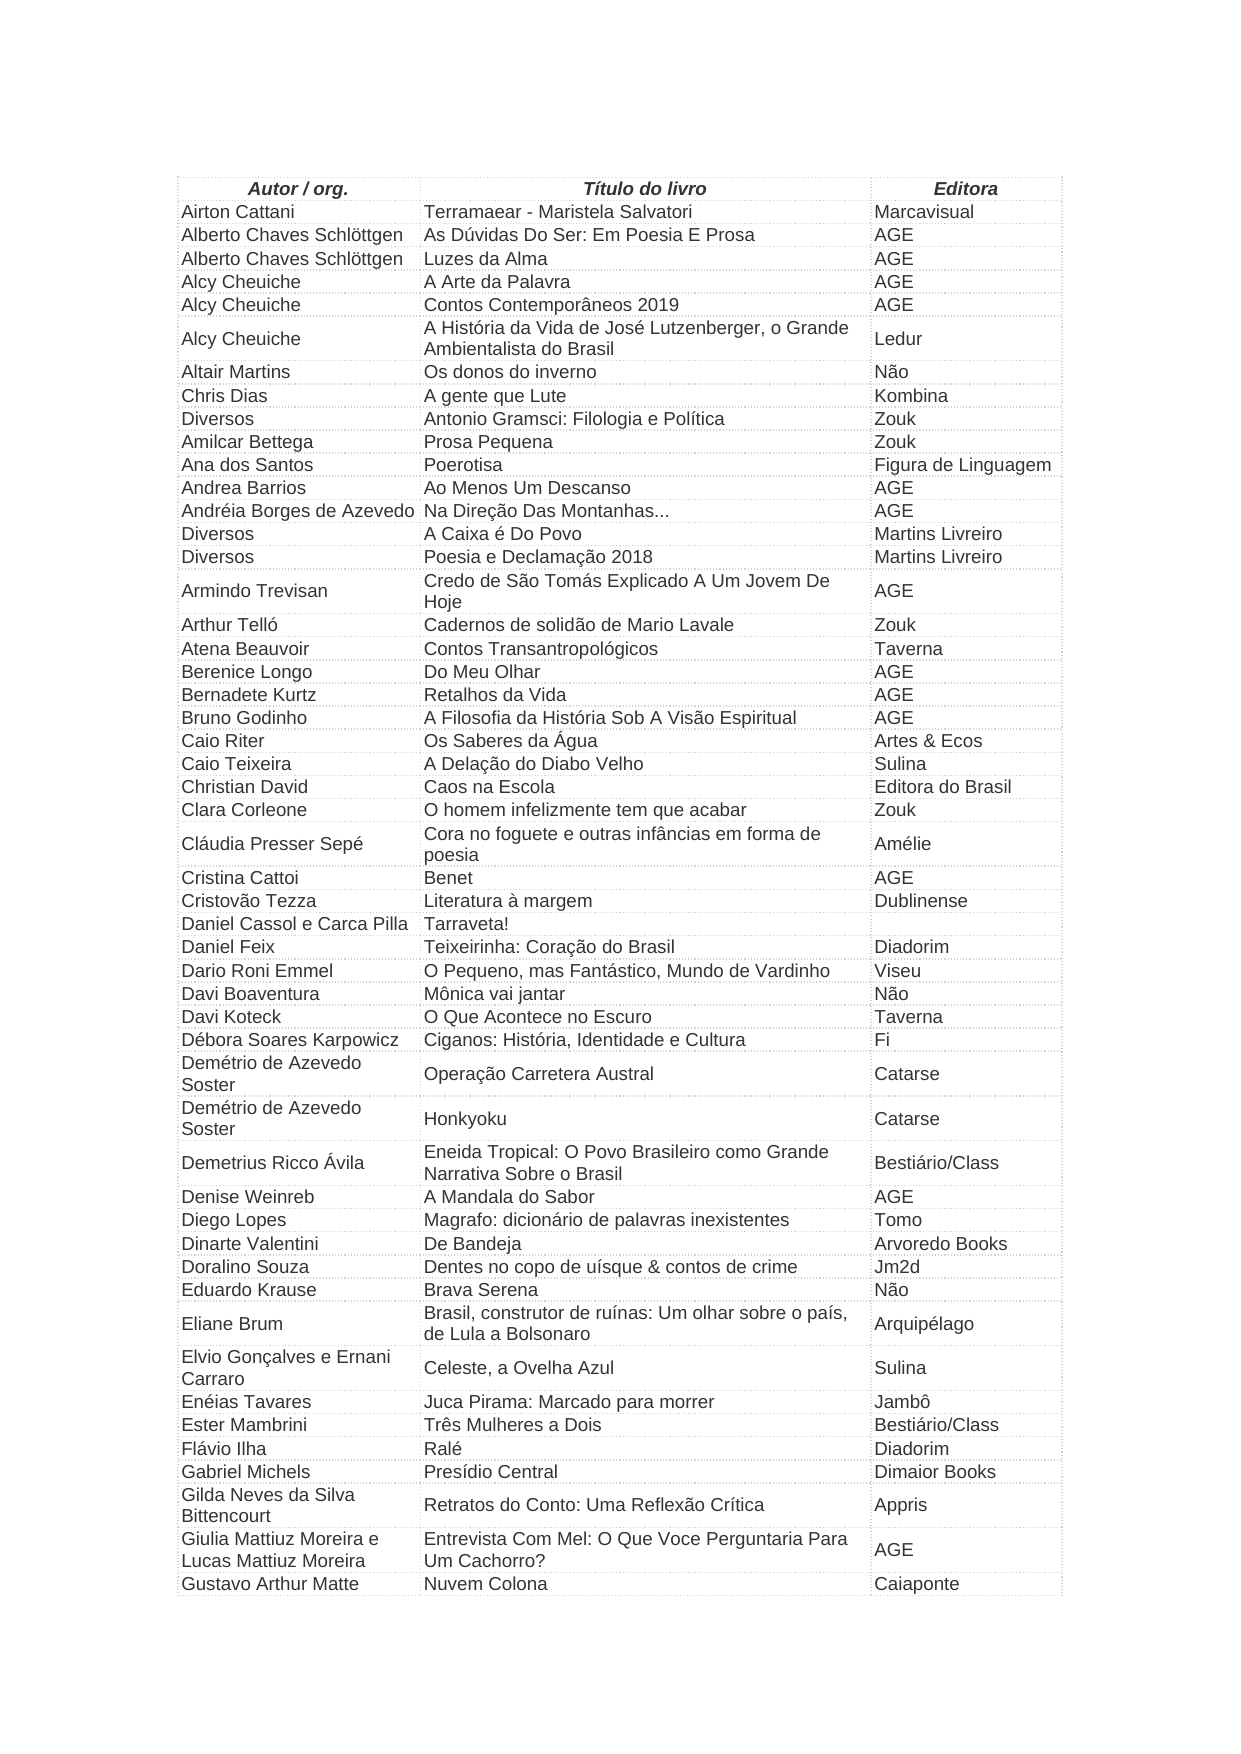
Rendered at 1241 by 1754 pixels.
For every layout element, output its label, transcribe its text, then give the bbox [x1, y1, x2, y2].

table_cell Tarraveta! [420, 912, 871, 935]
table_cell Nuvem Colona [420, 1571, 871, 1594]
table_cell Diadorim [871, 935, 1062, 958]
table_cell Brava Serena [420, 1277, 871, 1300]
table_header Título do livro [420, 176, 871, 199]
table_cell O homem infelizmente tem que acabar [420, 798, 871, 821]
table_cell Mônica vai jantar [420, 981, 871, 1004]
table_cell Débora Soares Karpowicz [178, 1027, 420, 1050]
table_cell Os Saberes da Água [420, 728, 871, 751]
table_cell AGE [871, 246, 1062, 269]
table_cell AGE [871, 1527, 1062, 1571]
table_cell AGE [871, 269, 1062, 292]
table_cell Três Mulheres a Dois [420, 1413, 871, 1436]
table_cell A gente que Lute [420, 383, 871, 406]
table_cell Poesia e Declamação 2018 [420, 545, 871, 568]
table_cell Bestiário/Class [871, 1140, 1062, 1184]
table_cell Gustavo Arthur Matte [178, 1571, 420, 1594]
table_cell Ao Menos Um Descanso [420, 475, 871, 498]
table_cell Sulina [871, 1345, 1062, 1389]
table_cell Catarse [871, 1095, 1062, 1140]
table_cell Contos Transantropológicos [420, 636, 871, 659]
table_cell Demétrio de Azevedo Soster [178, 1050, 420, 1095]
table_cell Tomo [871, 1208, 1062, 1231]
table_cell Zouk [871, 406, 1062, 429]
table_cell Entrevista Com Mel: O Que Voce Perguntaria Para Um Cachorro? [420, 1527, 871, 1571]
table_cell Cristovão Tezza [178, 889, 420, 912]
table_cell Retalhos da Vida [420, 682, 871, 705]
table_cell Caos na Escola [420, 775, 871, 798]
table_cell Alberto Chaves Schlöttgen [178, 223, 420, 246]
table_cell Jm2d [871, 1254, 1062, 1277]
table_header Editora [871, 176, 1062, 199]
table_cell Cora no foguete e outras infâncias em forma de poesia [420, 821, 871, 865]
table_cell Zouk [871, 798, 1062, 821]
table_cell Altair Martins [178, 360, 420, 383]
table_cell Contos Contemporâneos 2019 [420, 292, 871, 315]
table_cell A Caixa é Do Povo [420, 522, 871, 545]
table_cell Zouk [871, 429, 1062, 452]
table_cell Os donos do inverno [420, 360, 871, 383]
table_cell Gilda Neves da Silva Bittencourt [178, 1482, 420, 1527]
table_cell A Delação do Diabo Velho [420, 751, 871, 774]
table_cell Dentes no copo de uísque & contos de crime [420, 1254, 871, 1277]
table_cell A Arte da Palavra [420, 269, 871, 292]
table_cell Taverna [871, 1004, 1062, 1027]
table_cell Dimaior Books [871, 1459, 1062, 1482]
table_cell Operação Carretera Austral [420, 1050, 871, 1095]
table_cell Antonio Gramsci: Filologia e Política [420, 406, 871, 429]
table_cell Christian David [178, 775, 420, 798]
table_cell Luzes da Alma [420, 246, 871, 269]
table_cell A Mandala do Sabor [420, 1185, 871, 1208]
table_cell Juca Pirama: Marcado para morrer [420, 1390, 871, 1413]
table_cell Andrea Barrios [178, 475, 420, 498]
table_cell Dario Roni Emmel [178, 958, 420, 981]
table_cell Alcy Cheuiche [178, 292, 420, 315]
table_cell Não [871, 981, 1062, 1004]
table_cell Flávio Ilha [178, 1436, 420, 1459]
table_cell Fi [871, 1027, 1062, 1050]
table_cell Brasil, construtor de ruínas: Um olhar sobre o país, de Lula a Bolsonaro [420, 1300, 871, 1345]
table_cell Diadorim [871, 1436, 1062, 1459]
table_cell Terramaear - Maristela Salvatori [420, 200, 871, 223]
table_cell Armindo Trevisan [178, 568, 420, 613]
table_cell Chris Dias [178, 383, 420, 406]
table_cell Arvoredo Books [871, 1231, 1062, 1254]
table_cell Presídio Central [420, 1459, 871, 1482]
table_cell Sulina [871, 751, 1062, 774]
table_cell Na Direção Das Montanhas... [420, 499, 871, 522]
table_cell Daniel Cassol e Carca Pilla [178, 912, 420, 935]
table_cell Davi Boaventura [178, 981, 420, 1004]
table_cell De Bandeja [420, 1231, 871, 1254]
table_cell As Dúvidas Do Ser: Em Poesia E Prosa [420, 223, 871, 246]
table_cell Kombina [871, 383, 1062, 406]
table_cell Prosa Pequena [420, 429, 871, 452]
table_cell Berenice Longo [178, 659, 420, 682]
table_cell Martins Livreiro [871, 522, 1062, 545]
table_cell Caiaponte [871, 1571, 1062, 1594]
table_cell Catarse [871, 1050, 1062, 1095]
table_cell Demétrio de Azevedo Soster [178, 1095, 420, 1140]
table_cell Bruno Godinho [178, 705, 420, 728]
table_cell Ana dos Santos [178, 452, 420, 475]
table_cell Caio Teixeira [178, 751, 420, 774]
table_cell Atena Beauvoir [178, 636, 420, 659]
table_cell Não [871, 360, 1062, 383]
table_cell O Pequeno, mas Fantástico, Mundo de Vardinho [420, 958, 871, 981]
table_cell Daniel Feix [178, 935, 420, 958]
table_cell Giulia Mattiuz Moreira e Lucas Mattiuz Moreira [178, 1527, 420, 1571]
table_cell Caio Riter [178, 728, 420, 751]
table_cell Clara Corleone [178, 798, 420, 821]
table_cell Figura de Linguagem [871, 452, 1062, 475]
table_cell Do Meu Olhar [420, 659, 871, 682]
table_cell Doralino Souza [178, 1254, 420, 1277]
table_cell Diversos [178, 406, 420, 429]
table_cell Davi Koteck [178, 1004, 420, 1027]
table_cell AGE [871, 499, 1062, 522]
table_cell Arthur Telló [178, 613, 420, 636]
table_cell AGE [871, 659, 1062, 682]
table_cell Bernadete Kurtz [178, 682, 420, 705]
table_cell Arquipélago [871, 1300, 1062, 1345]
table_cell Diversos [178, 545, 420, 568]
table_cell Diversos [178, 522, 420, 545]
table_cell Elvio Gonçalves e Ernani Carraro [178, 1345, 420, 1389]
table_cell Martins Livreiro [871, 545, 1062, 568]
table_header Autor / org. [178, 176, 420, 199]
table_cell Diego Lopes [178, 1208, 420, 1231]
table_cell Celeste, a Ovelha Azul [420, 1345, 871, 1389]
table_cell Amilcar Bettega [178, 429, 420, 452]
table_cell Jambô [871, 1390, 1062, 1413]
table_cell Credo de São Tomás Explicado A Um Jovem De Hoje [420, 568, 871, 613]
table_cell A História da Vida de José Lutzenberger, o Grande Ambientalista do Brasil [420, 315, 871, 360]
table_cell Airton Cattani [178, 200, 420, 223]
table_cell Não [871, 1277, 1062, 1300]
table_cell Ledur [871, 315, 1062, 360]
table_cell Retratos do Conto: Uma Reflexão Crítica [420, 1482, 871, 1527]
table_cell Dinarte Valentini [178, 1231, 420, 1254]
table_cell Artes & Ecos [871, 728, 1062, 751]
table_cell Ralé [420, 1436, 871, 1459]
table_cell Viseu [871, 958, 1062, 981]
table_cell Zouk [871, 613, 1062, 636]
table_cell Teixeirinha: Coração do Brasil [420, 935, 871, 958]
table_cell Eduardo Krause [178, 1277, 420, 1300]
table_cell Ciganos: História, Identidade e Cultura [420, 1027, 871, 1050]
table_cell Editora do Brasil [871, 775, 1062, 798]
table_cell AGE [871, 682, 1062, 705]
table_cell Honkyoku [420, 1095, 871, 1140]
table_cell Ester Mambrini [178, 1413, 420, 1436]
table_cell Cristina Cattoi [178, 865, 420, 888]
table_cell A Filosofia da História Sob A Visão Espiritual [420, 705, 871, 728]
table_cell Amélie [871, 821, 1062, 865]
table_cell AGE [871, 1185, 1062, 1208]
table_cell Eneida Tropical: O Povo Brasileiro como Grande Narrativa Sobre o Brasil [420, 1140, 871, 1184]
table_cell AGE [871, 705, 1062, 728]
table_cell AGE [871, 223, 1062, 246]
table_cell Poerotisa [420, 452, 871, 475]
table_cell AGE [871, 292, 1062, 315]
table_cell Magrafo: dicionário de palavras inexistentes [420, 1208, 871, 1231]
table_cell Enéias Tavares [178, 1390, 420, 1413]
table_cell Alberto Chaves Schlöttgen [178, 246, 420, 269]
table_cell Demetrius Ricco Ávila [178, 1140, 420, 1184]
table_cell AGE [871, 475, 1062, 498]
table_cell Benet [420, 865, 871, 888]
table_cell Taverna [871, 636, 1062, 659]
table_cell Gabriel Michels [178, 1459, 420, 1482]
table_cell Marcavisual [871, 200, 1062, 223]
table_cell AGE [871, 568, 1062, 613]
table_cell [871, 912, 1062, 935]
table_cell Cláudia Presser Sepé [178, 821, 420, 865]
table_cell Appris [871, 1482, 1062, 1527]
table_cell Eliane Brum [178, 1300, 420, 1345]
table_cell Dublinense [871, 889, 1062, 912]
table_cell Bestiário/Class [871, 1413, 1062, 1436]
table_cell Denise Weinreb [178, 1185, 420, 1208]
table_cell AGE [871, 865, 1062, 888]
table_cell Alcy Cheuiche [178, 269, 420, 292]
table_cell Alcy Cheuiche [178, 315, 420, 360]
table_cell Cadernos de solidão de Mario Lavale [420, 613, 871, 636]
table_cell Literatura à margem [420, 889, 871, 912]
table_cell Andréia Borges de Azevedo [178, 499, 420, 522]
table_cell O Que Acontece no Escuro [420, 1004, 871, 1027]
